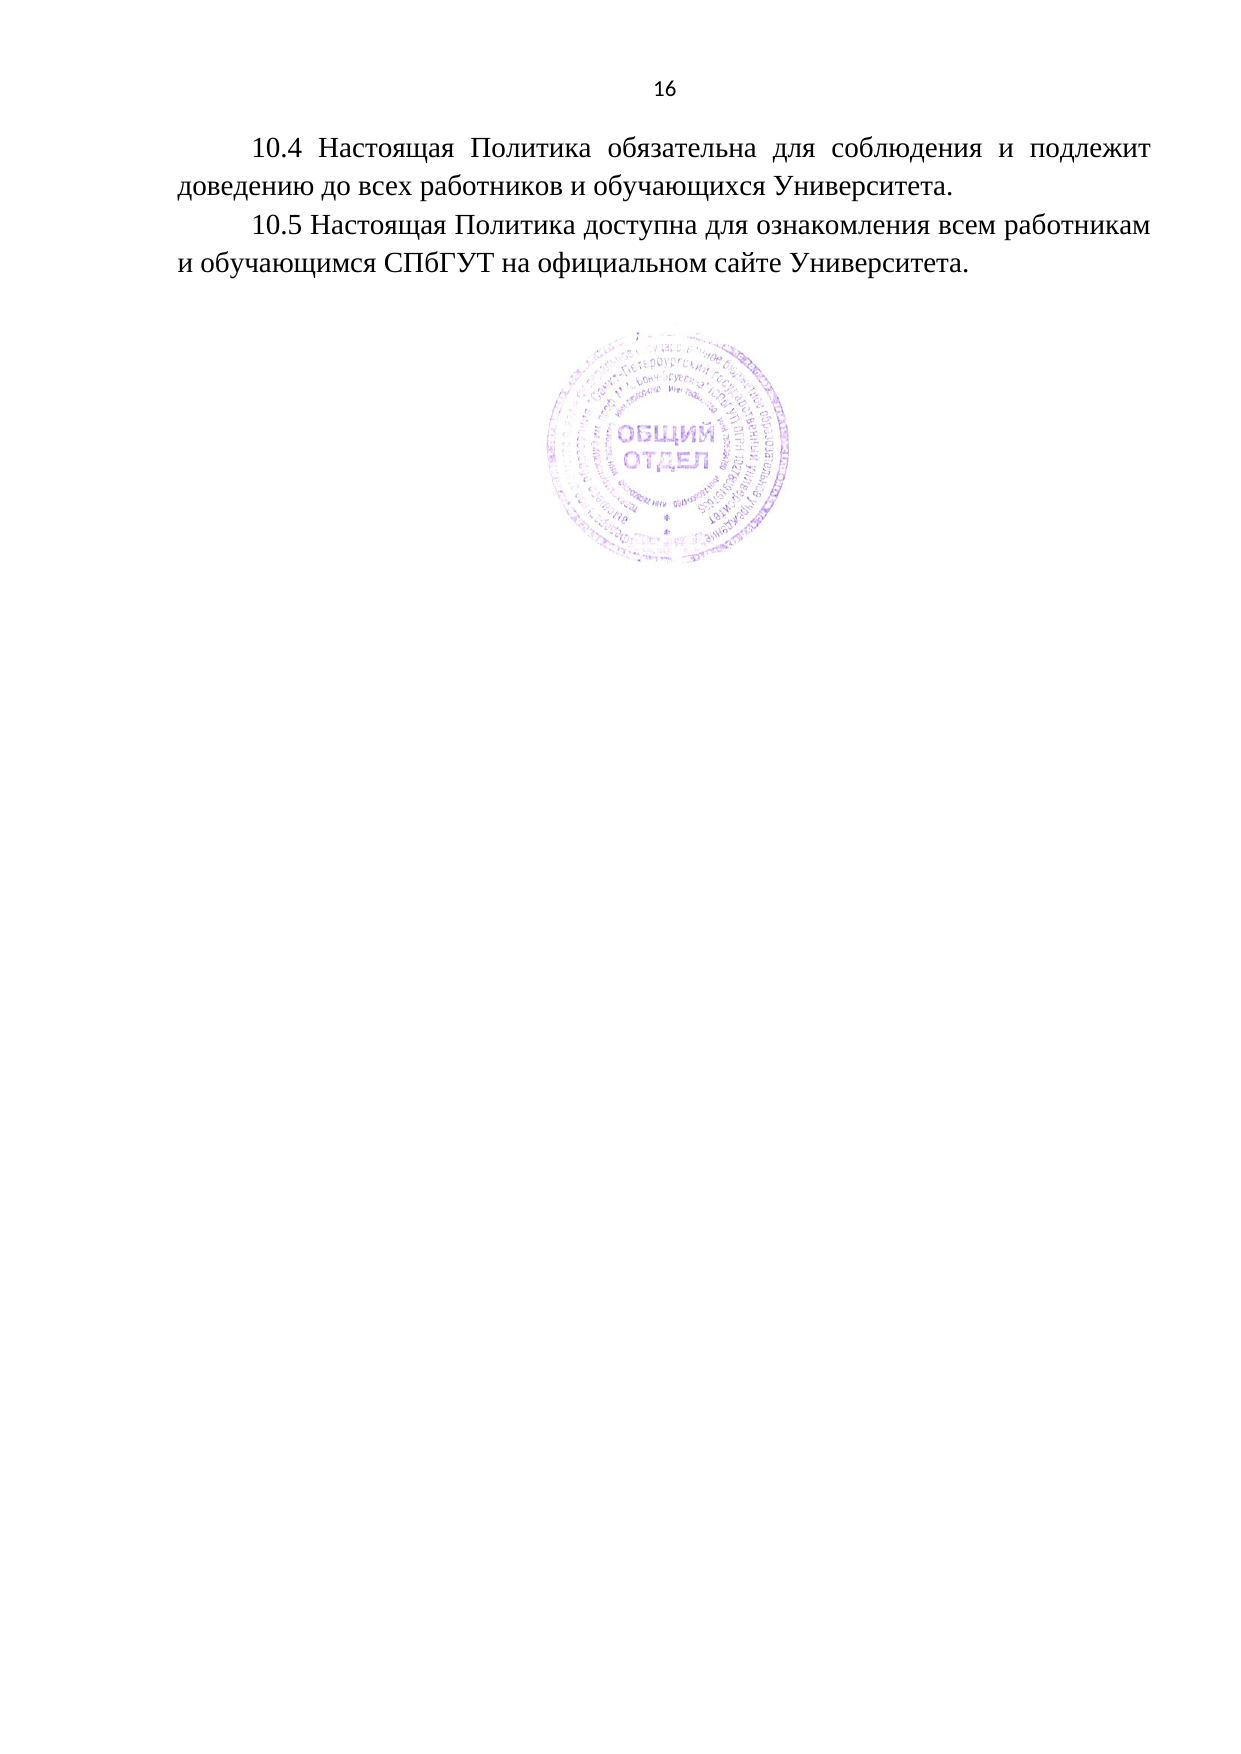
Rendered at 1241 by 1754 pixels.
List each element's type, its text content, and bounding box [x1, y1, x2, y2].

text 10.5 Настоящая Политика доступна для ознакомления всем работникам и обучающимся СПбГУТ на официальном сайте Университета. [177, 207, 1152, 279]
picture [505, 322, 824, 579]
text 10.4 Настоящая Политика обязательна для соблюдения и подлежит доведению до всех работников и обучающихся Университета. [177, 130, 1152, 202]
